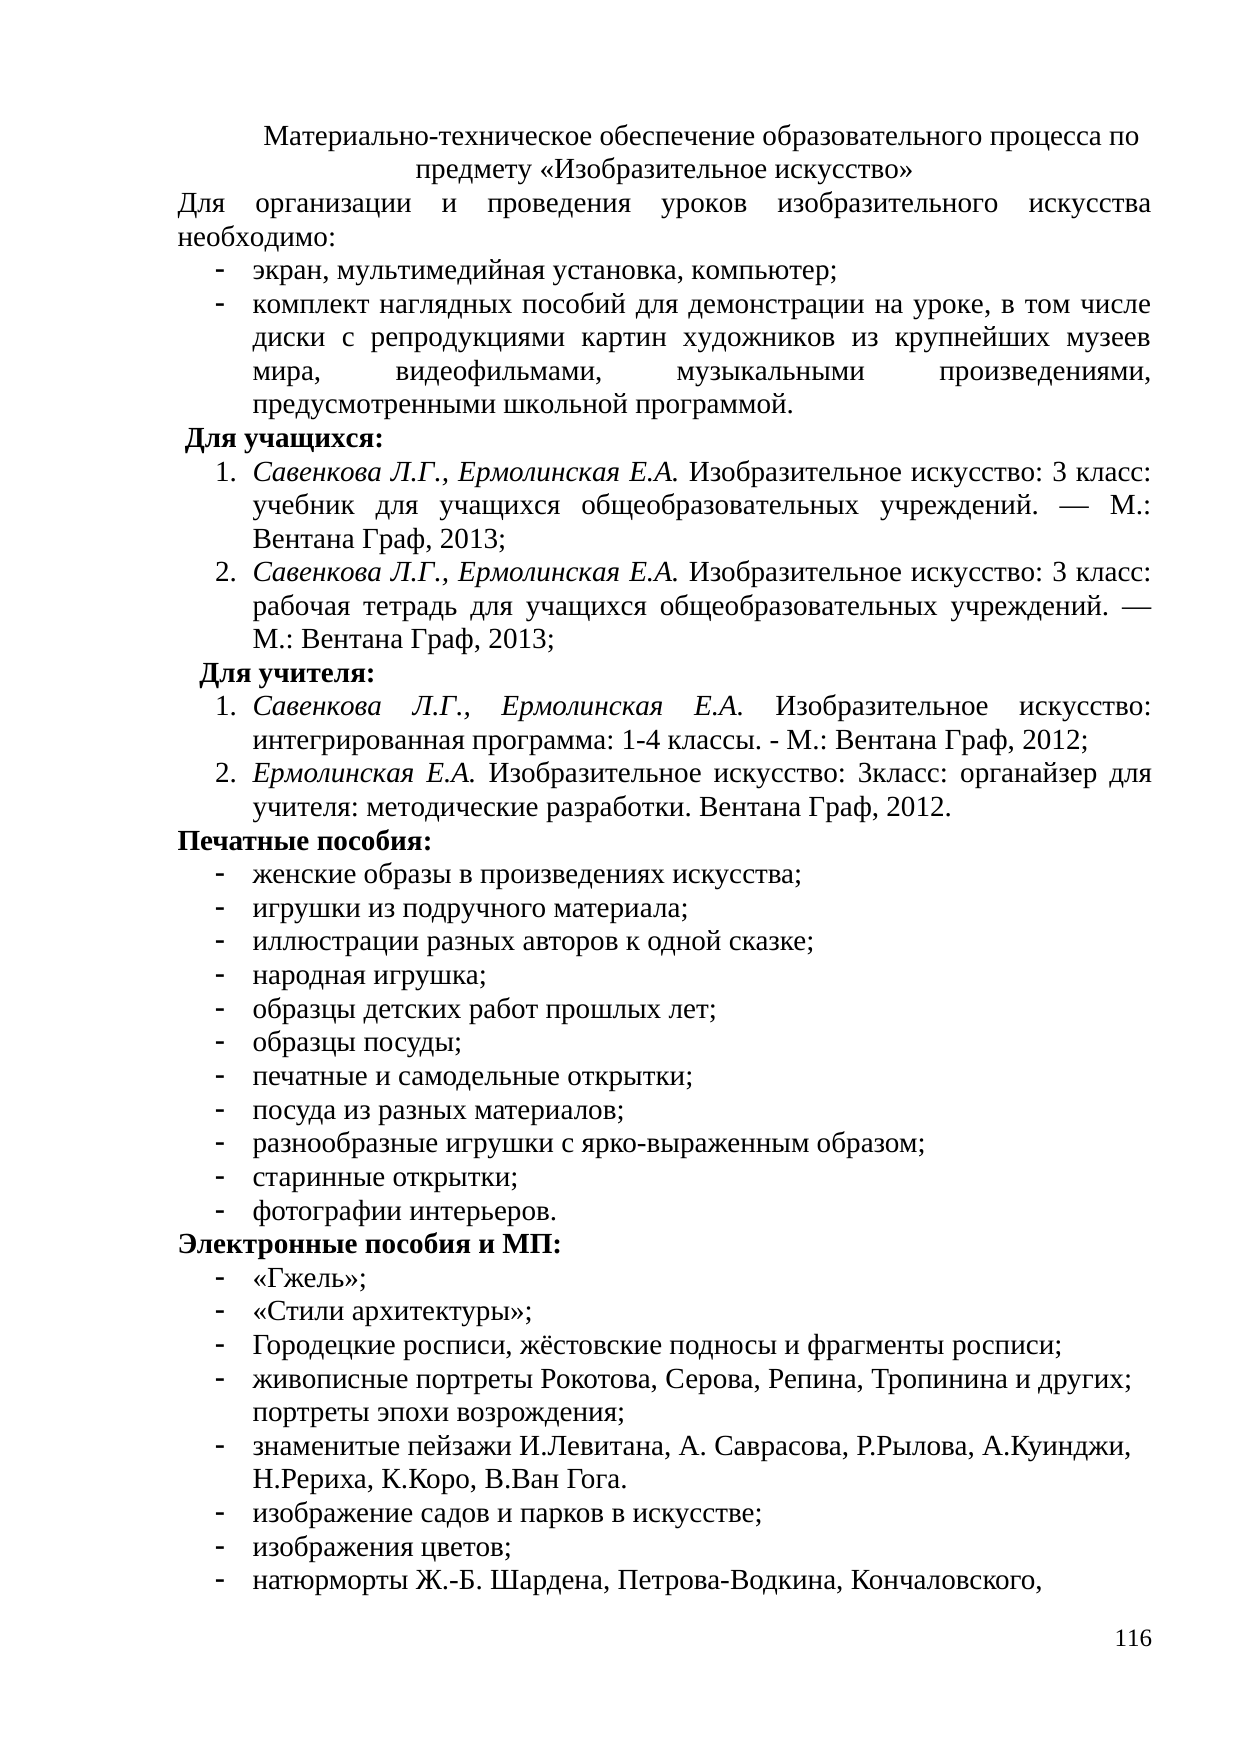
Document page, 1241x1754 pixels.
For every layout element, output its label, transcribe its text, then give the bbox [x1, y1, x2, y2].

list живописные портреты Рокотова, Серова, Репина, Тропинина и других; портреты эпохи возрождения; [215, 1361, 1152, 1428]
text Материально-техническое обеспечение образовательного процесса по предмету «Изобразительное искусство» [177, 118, 1152, 185]
list образцы посуды; [215, 1024, 1152, 1058]
list Городецкие росписи, жёстовские подносы и фрагменты росписи; [215, 1327, 1152, 1361]
list народная игрушка; [215, 957, 1152, 991]
text Для учащихся: [177, 420, 1152, 454]
list женские образы в произведениях искусства; [215, 856, 1152, 890]
list Савенкова Л.Г., Ермолинская Е.А. Изобразительное искусство: 3 класс: рабочая тетрадь для учащихся общеобразовательных учреждений. — М.: Вентана Граф, 2013; [215, 554, 1152, 655]
list образцы детских работ прошлых лет; [215, 991, 1152, 1024]
list фотографии интерьеров. [215, 1193, 1152, 1226]
text Для учителя: [177, 655, 1152, 688]
list экран, мультимедийная установка, компьютер; [215, 252, 1152, 286]
list старинные открытки; [215, 1159, 1152, 1193]
list посуда из разных материалов; [215, 1092, 1152, 1125]
list знаменитые пейзажи И.Левитана, А. Саврасова, Р.Рылова, А.Куинджи, Н.Рериха, К.Коро, В.Ван Гога. [215, 1428, 1152, 1495]
text Электронные пособия и МП: [177, 1226, 1152, 1260]
list «Гжель»; [215, 1260, 1152, 1293]
list Савенкова Л.Г., Ермолинская Е.А. Изобразительное искусство: интегрированная программа: 1-4 классы. - М.: Вентана Граф, 2012; [215, 688, 1152, 756]
list «Стили архитектуры»; [215, 1293, 1152, 1327]
list комплект наглядных пособий для демонстрации на уроке, в том числе диски с репродукциями картин художников из крупнейших музеев мира, видеофильмами, музыкальными произведениями, предусмотренными школьной программой. [215, 286, 1152, 420]
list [215, 1562, 1152, 1596]
list Савенкова Л.Г., Ермолинская Е.А. Изобразительное искусство: 3 класс: учебник для учащихся общеобразовательных учреждений. — М.: Вентана Граф, 2013; [215, 454, 1152, 554]
list Ермолинская Е.А. Изобразительное искусство: 3класс: органайзер для учителя: методические разработки. Вентана Граф, 2012. [215, 756, 1152, 823]
list изображения цветов; [215, 1529, 1152, 1562]
list изображение садов и парков в искусстве; [215, 1495, 1152, 1529]
text Для организации и проведения уроков изобразительного искусства необходимо: [177, 185, 1152, 252]
text Печатные пособия: [177, 823, 1152, 856]
list печатные и самодельные открытки; [215, 1058, 1152, 1092]
list разнообразные игрушки с ярко-выраженным образом; [215, 1125, 1152, 1159]
list иллюстрации разных авторов к одной сказке; [215, 923, 1152, 957]
list игрушки из подручного материала; [215, 890, 1152, 923]
